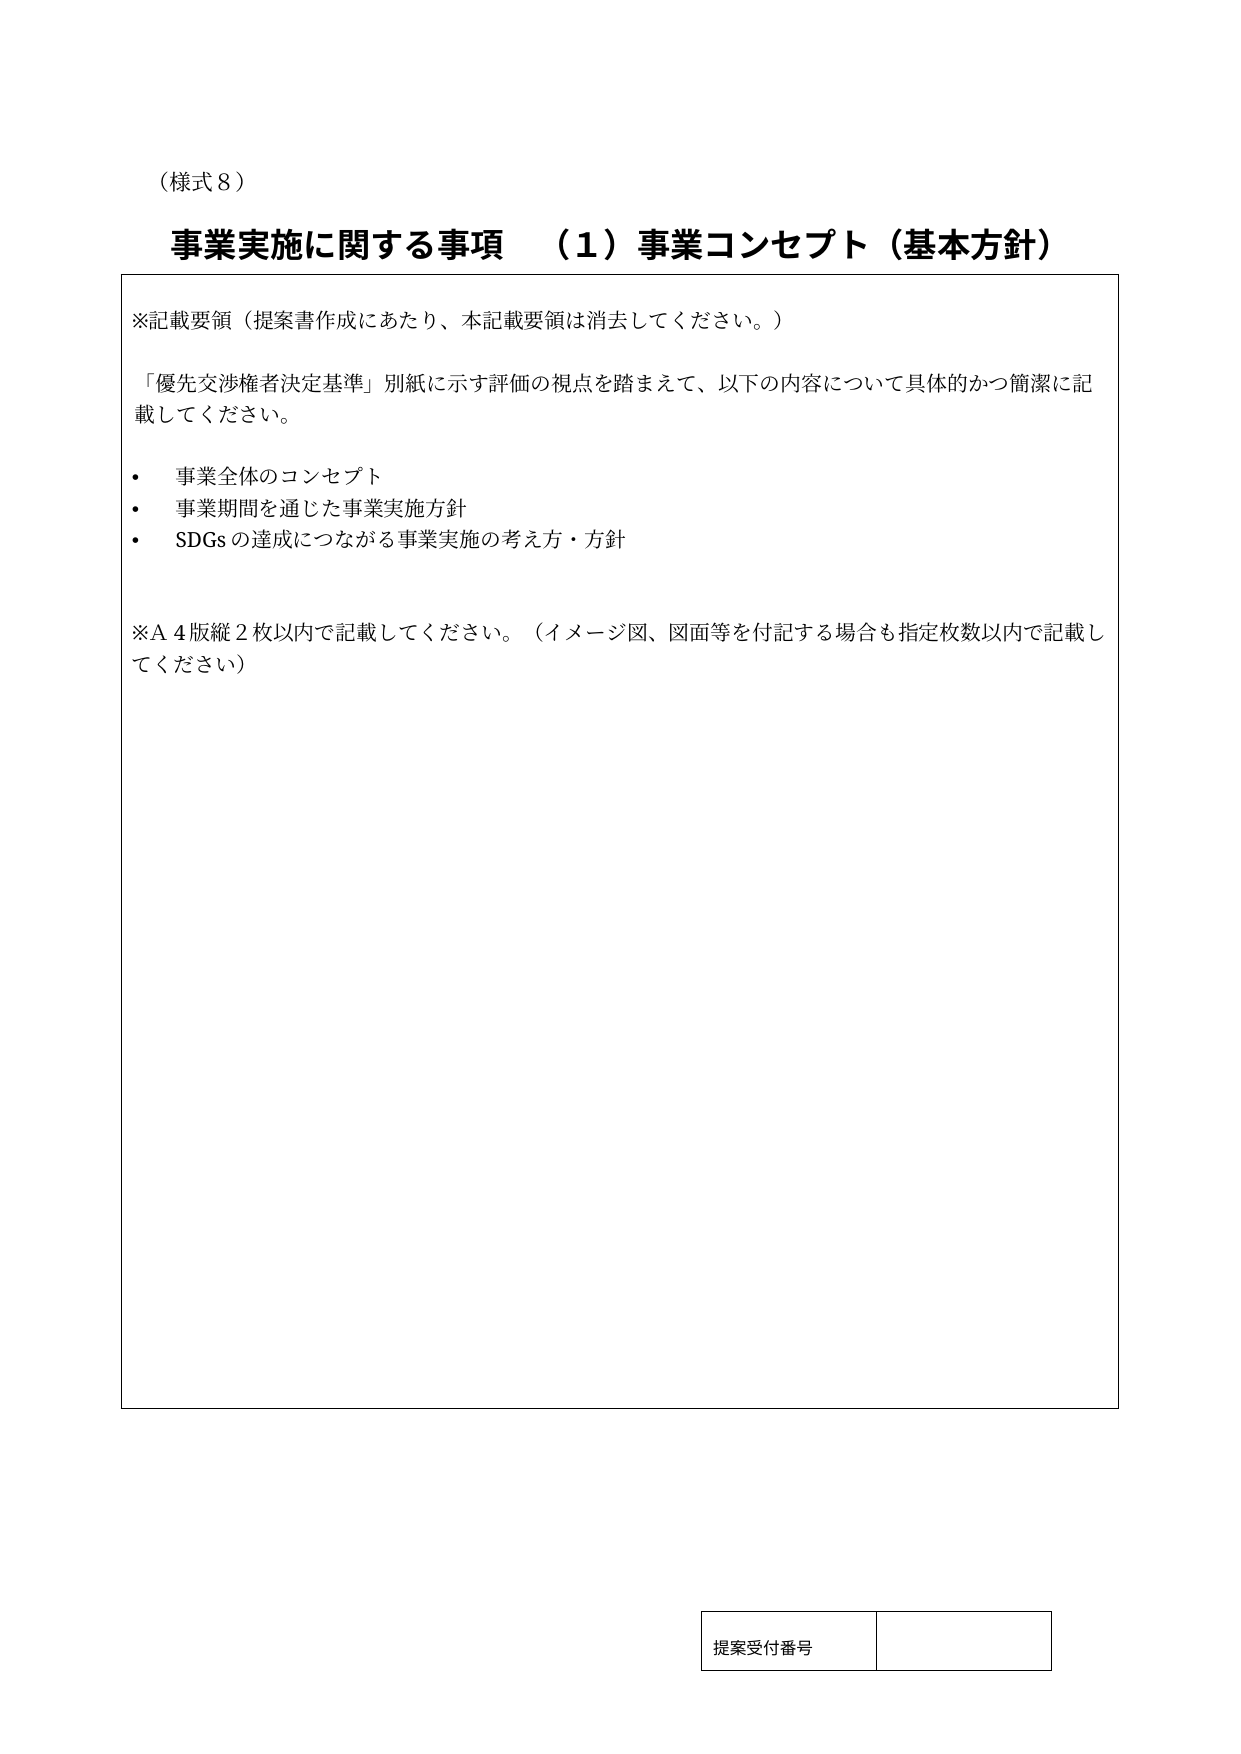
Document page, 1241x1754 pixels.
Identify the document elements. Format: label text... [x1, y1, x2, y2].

table_header ※記載要領（提案書作成にあたり、本記載要領は消去してください。） 「優先交渉権者決定基準」別紙に示す評価の視点を踏まえて、以下の内容について具体的かつ簡潔に記載してください。 事業全体のコンセプト 事業期間を通じた事業実施方針 SDGsの達成につながる事業実施の考え方・方針 ※Ａ4版縦２枚以内で記載してください。（イメージ図、図面等を付記する場合も指定枚数以内で記載してください） [122, 275, 1118, 1408]
text （様式８） [148, 150, 1092, 212]
subtitle 事業実施に関する事項 （１）事業コンセプト（基本方針） [148, 212, 1092, 274]
